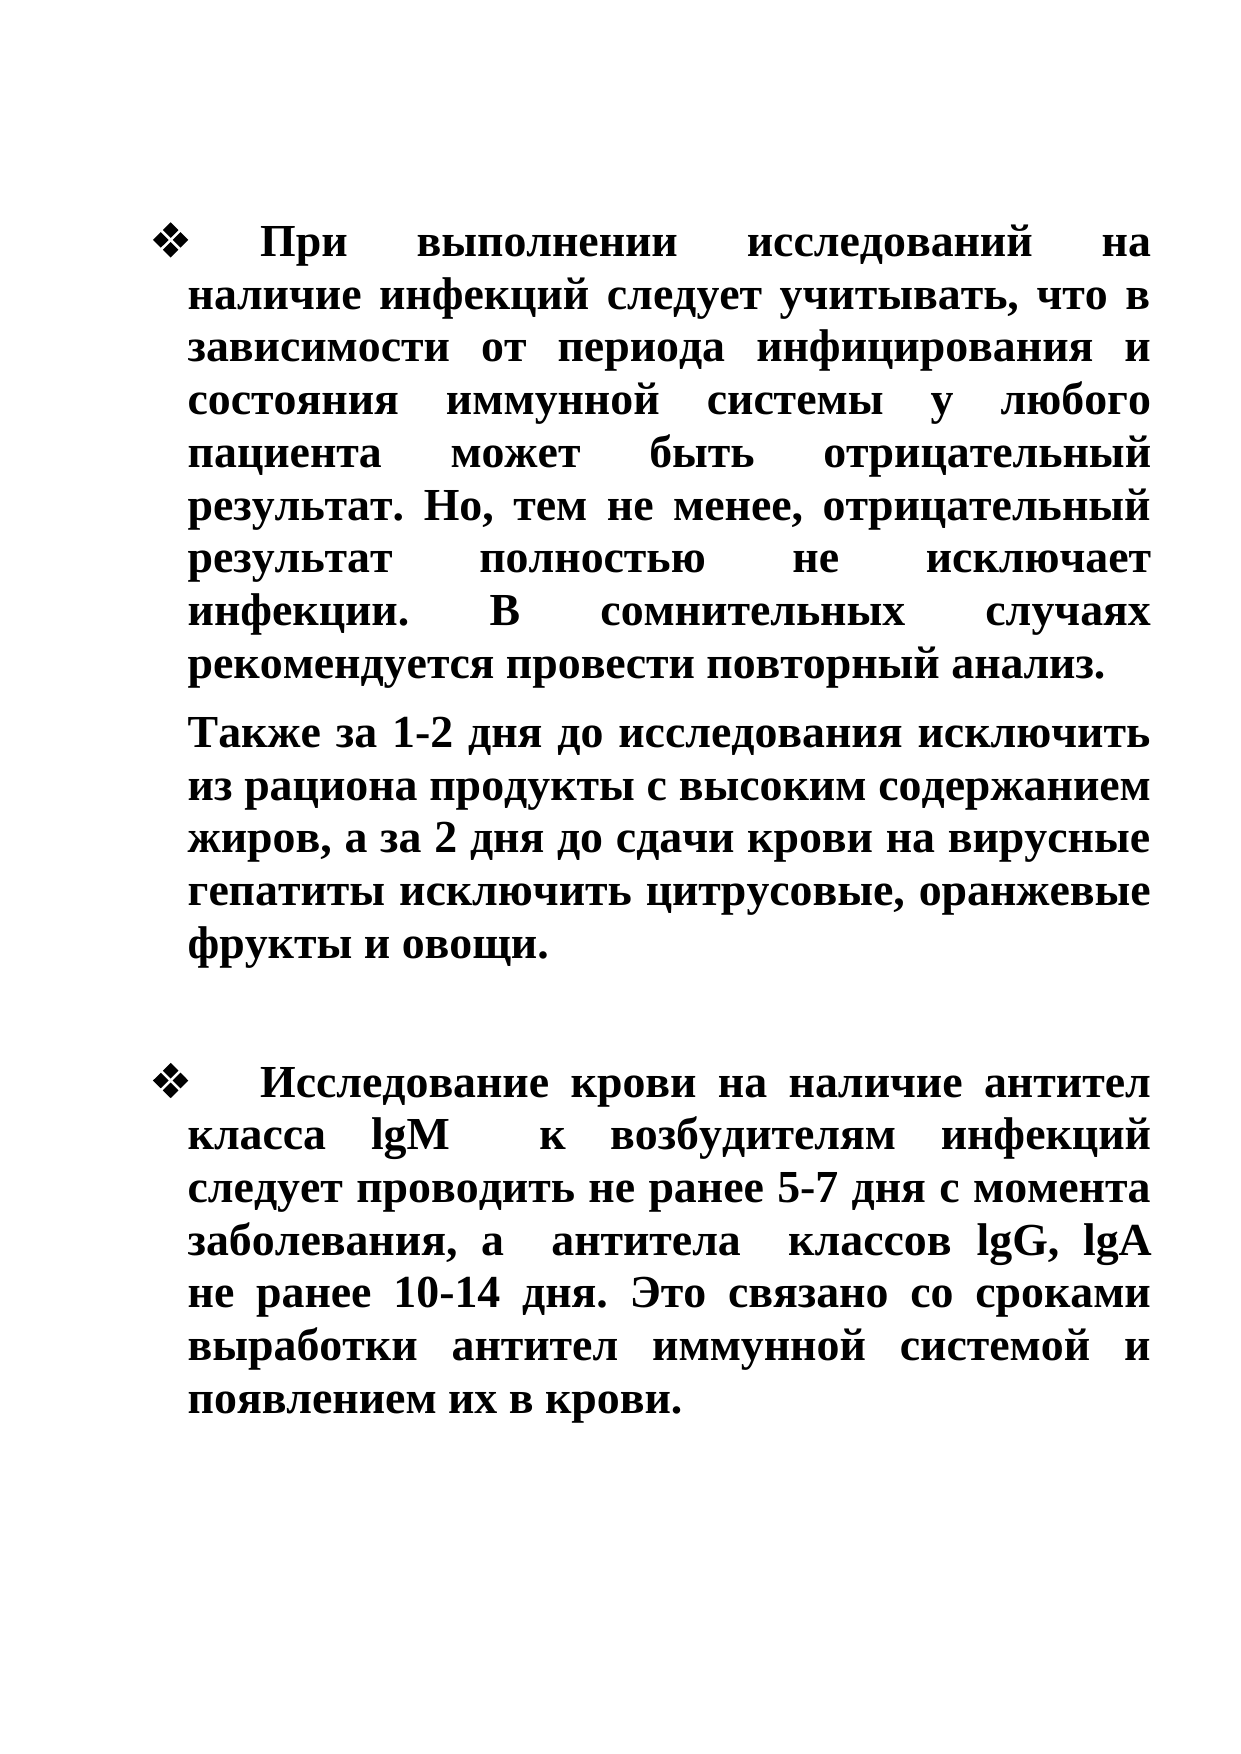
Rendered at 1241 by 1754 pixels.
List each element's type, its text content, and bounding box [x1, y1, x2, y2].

text Также за 1-2 дня до исследования исключить из рациона продукты с высоким содержанием жиров, а за 2 дня до сдачи крови на вирусные гепатиты исключить цитрусовые, оранжевые фрукты и овощи. [187, 705, 1152, 968]
list Исследование крови на наличие антител класса lgM к возбудителям инфекций следует проводить не ранее 5-7 дня с момента заболевания, а антитела классов lgG, lgA не ранее 10-14 дня. Это связано со сроками выработки антител иммунной системой и появлением их в крови. [150, 1054, 1152, 1423]
list При выполнении исследований на наличие инфекций следует учитывать, что в зависимости от периода инфицирования и состояния иммунной системы у любого пациента может быть отрицательный результат. Но, тем не менее, отрицательный результат полностью не исключает инфекции. В сомнительных случаях рекомендуется провести повторный анализ. [150, 214, 1152, 688]
